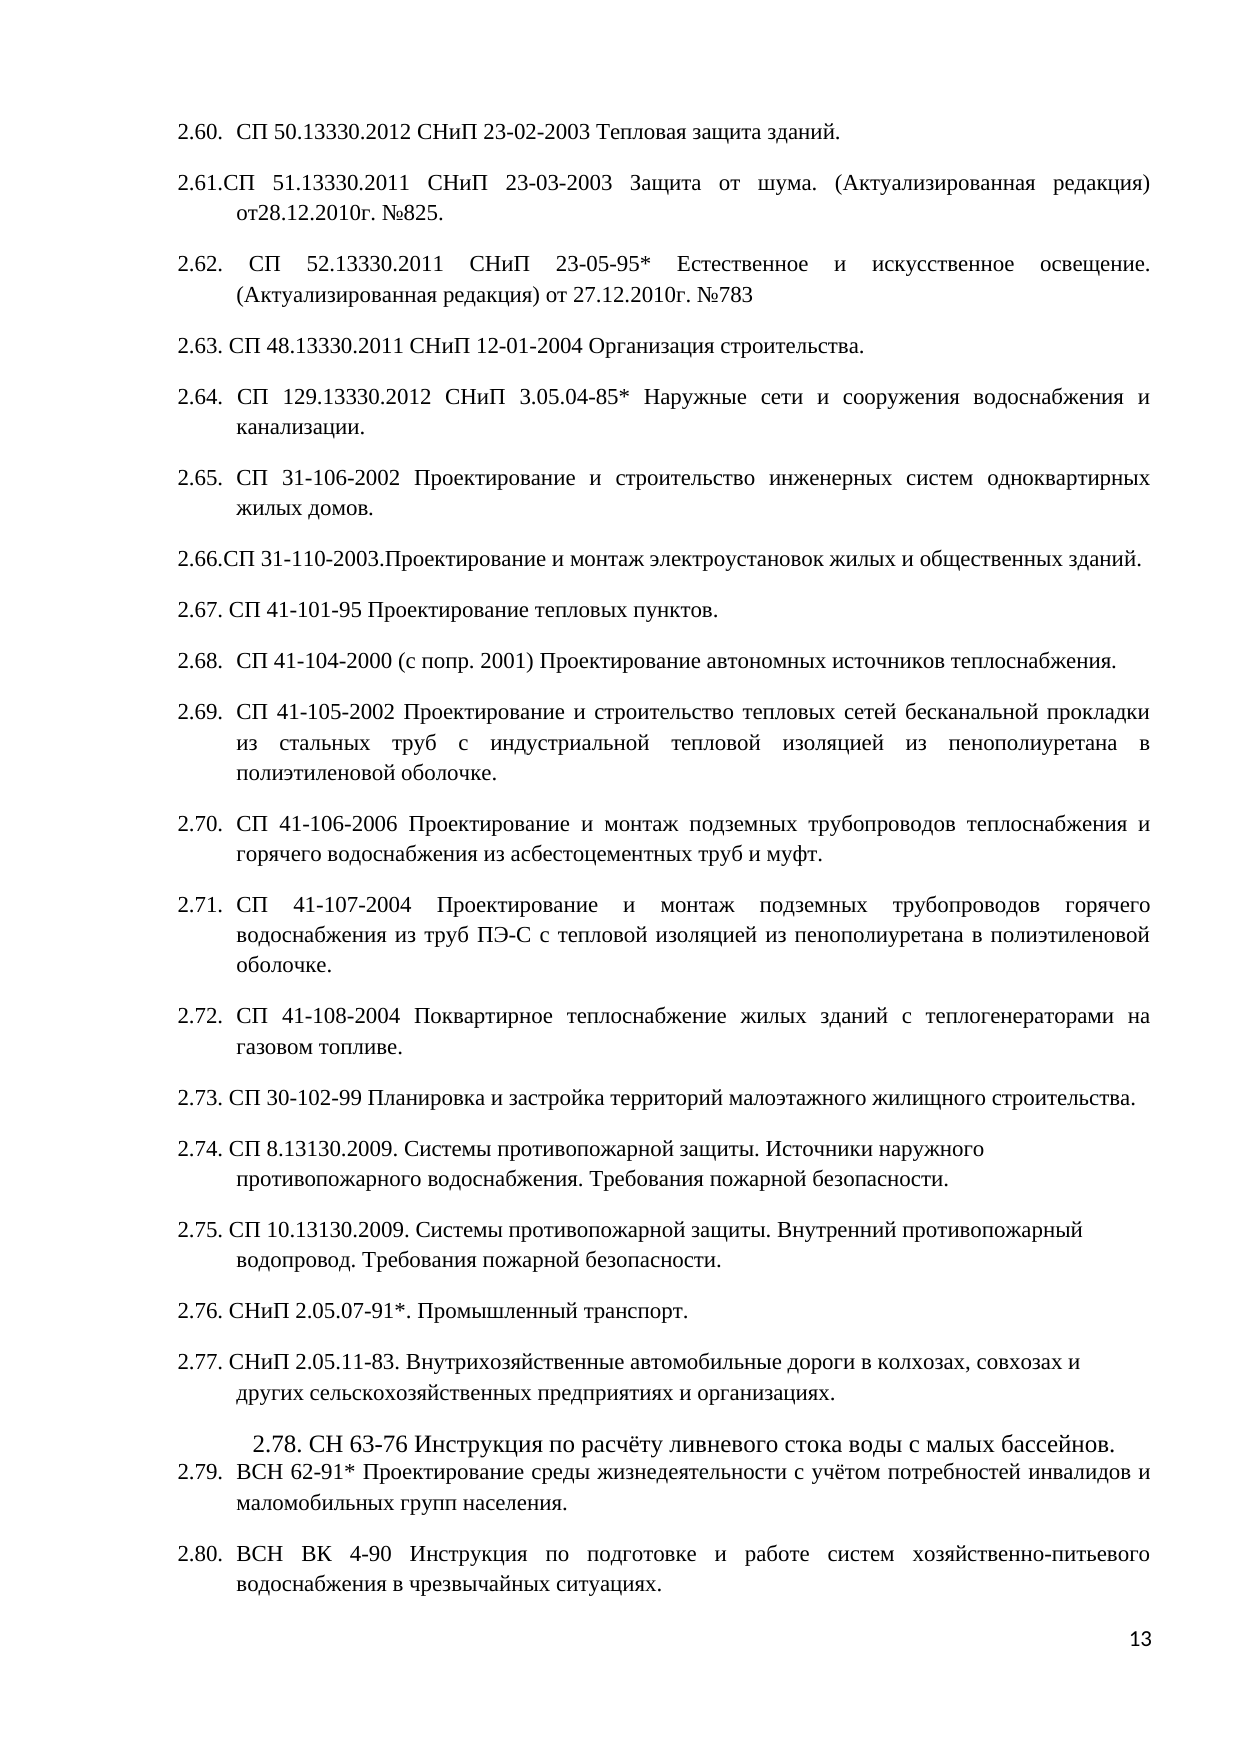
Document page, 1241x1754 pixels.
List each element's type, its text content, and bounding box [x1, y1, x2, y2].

text 2.76. СНиП 2.05.07-91*. Промышленный транспорт. [177, 1297, 1152, 1324]
text 2.69. СП 41-105-2002 Проектирование и строительство тепловых сетей бесканальной прокладки из стальных труб с индустриальной тепловой изоляцией из пенополиуретана в полиэтиленовой оболочке. [177, 698, 1152, 785]
text 2.64. СП 129.13330.2012 СНиП 3.05.04-85* Наружные сети и сооружения водоснабжения и канализации. [177, 383, 1152, 439]
text 2.72. СП 41-108-2004 Поквартирное теплоснабжение жилых зданий с теплогенераторами на газовом топливе. [177, 1002, 1152, 1059]
text 2.77. СНиП 2.05.11-83. Внутрихозяйственные автомобильные дороги в колхозах, совхозах и других сельскохозяйственных предприятиях и организациях. [177, 1348, 1152, 1405]
text 2.74. СП 8.13130.2009. Системы противопожарной защиты. Источники наружного противопожарного водоснабжения. Требования пожарной безопасности. [177, 1135, 1152, 1191]
text 2.80. ВСН ВК 4-90 Инструкция по подготовке и работе систем хозяйственно-питьевого водоснабжения в чрезвычайных ситуациях. [177, 1539, 1152, 1596]
text 2.68. СП 41-104-2000 (с попр. 2001) Проектирование автономных источников теплоснабжения. [177, 647, 1152, 674]
text 2.65. СП 31-106-2002 Проектирование и строительство инженерных систем одноквартирных жилых домов. [177, 464, 1152, 521]
text 2.71. СП 41-107-2004 Проектирование и монтаж подземных трубопроводов горячего водоснабжения из труб ПЭ-С с тепловой изоляцией из пенополиуретана в полиэтиленовой оболочке. [177, 891, 1152, 978]
text 2.79. ВСН 62-91* Проектирование среды жизнедеятельности с учётом потребностей инвалидов и маломобильных групп населения. [177, 1458, 1152, 1515]
text 2.75. СП 10.13130.2009. Системы противопожарной защиты. Внутренний противопожарный водопровод. Требования пожарной безопасности. [177, 1216, 1152, 1273]
text 2.70. СП 41-106-2006 Проектирование и монтаж подземных трубопроводов теплоснабжения и горячего водоснабжения из асбестоцементных труб и муфт. [177, 810, 1152, 866]
text 2.60. СП 50.13330.2012 СНиП 23-02-2003 Тепловая защита зданий. [177, 118, 1152, 144]
text 2.66.СП 31-110-2003.Проектирование и монтаж электроустановок жилых и общественных зданий. [177, 545, 1152, 572]
text 2.73. СП 30-102-99 Планировка и застройка территорий малоэтажного жилищного строительства. [177, 1084, 1152, 1110]
text 2.63. СП 48.13330.2011 СНиП 12-01-2004 Организация строительства. [177, 332, 1152, 358]
text 2.67. СП 41-101-95 Проектирование тепловых пунктов. [177, 596, 1152, 623]
text 2.61.СП 51.13330.2011 СНиП 23-03-2003 Защита от шума. (Актуализированная редакция) от28.12.2010г. №825. [177, 169, 1152, 226]
text 2.62. СП 52.13330.2011 СНиП 23-05-95* Естественное и искусственное освещение. (Актуализированная редакция) от 27.12.2010г. №783 [177, 250, 1152, 307]
text 2.78. СН 63-76 Инструкция по расчёту ливневого стока воды с малых бассейнов. [177, 1429, 1152, 1458]
